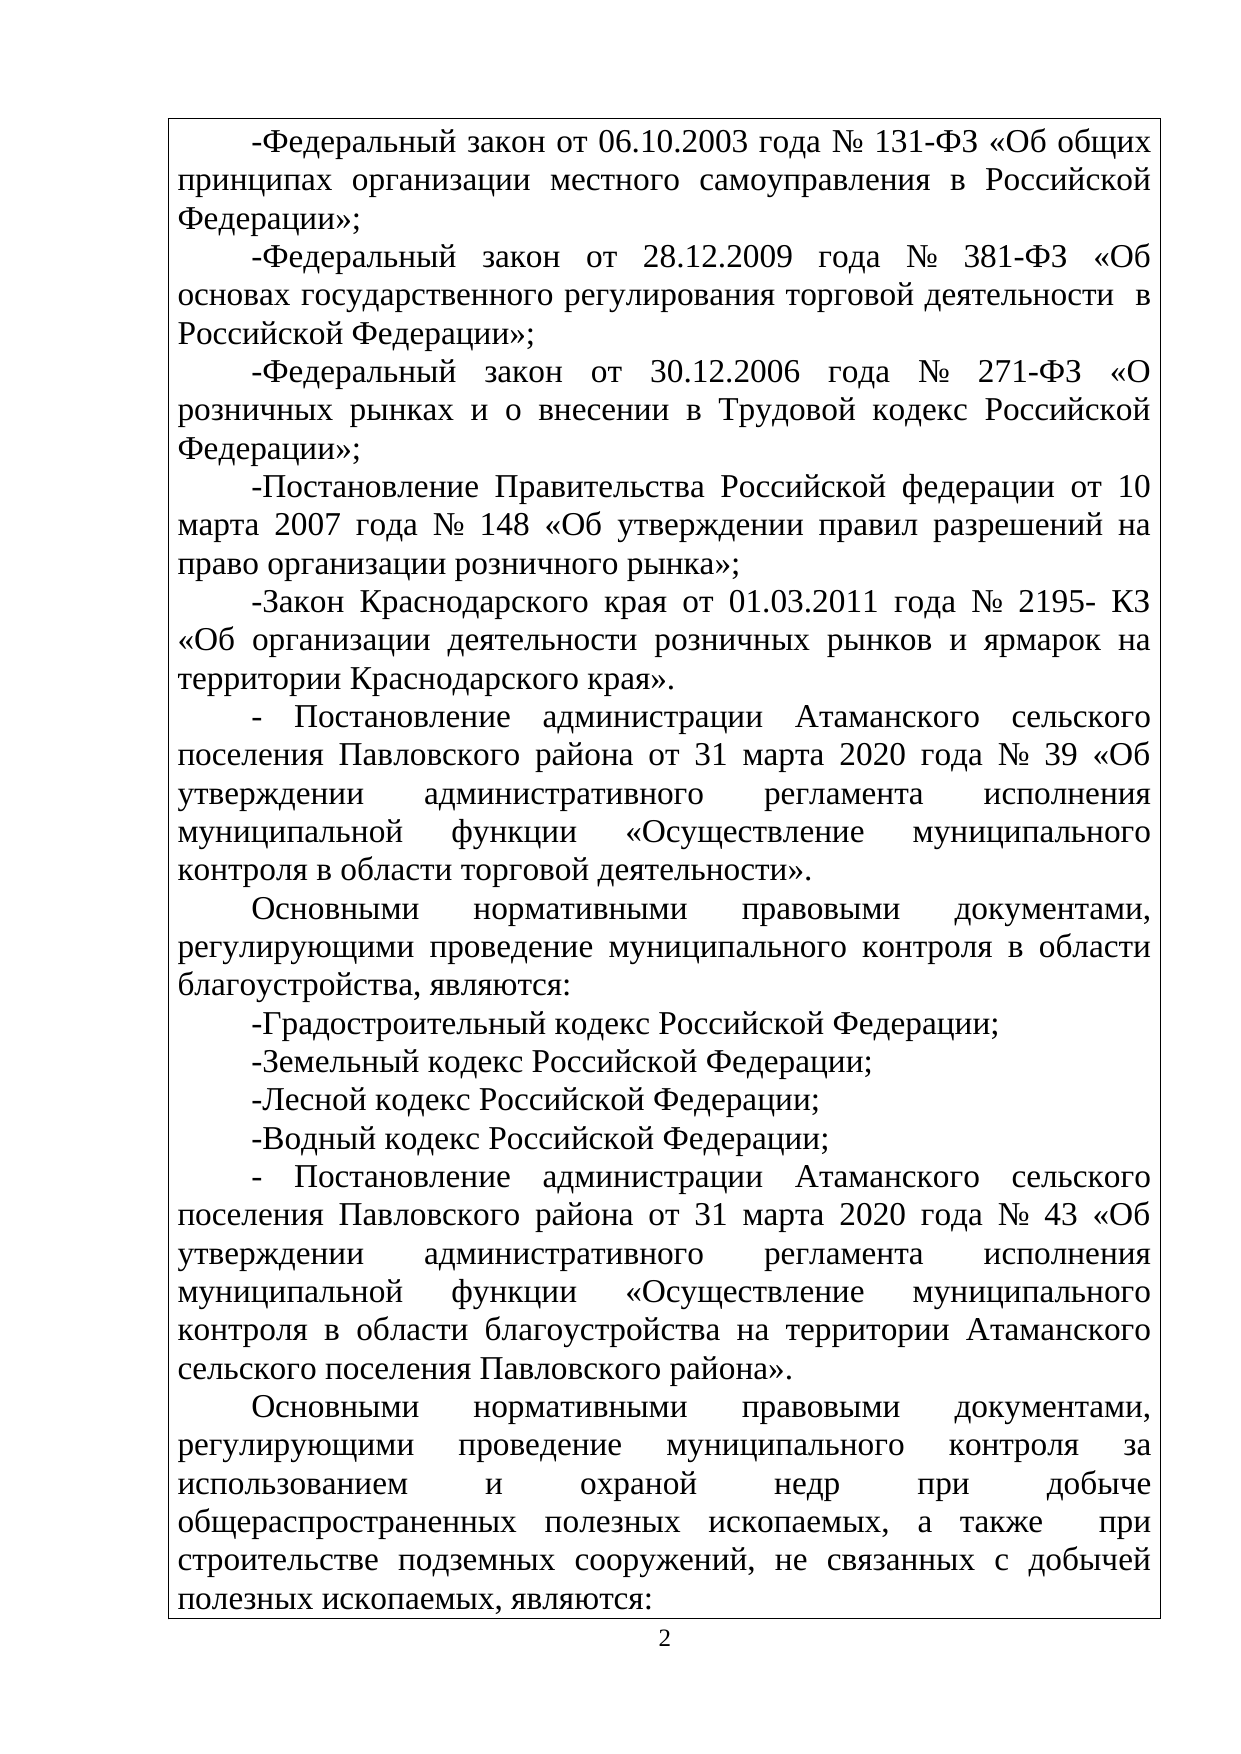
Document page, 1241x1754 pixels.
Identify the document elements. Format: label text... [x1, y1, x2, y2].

text -Федеральный закон от 30.12.2006 года № 271-ФЗ «О розничных рынках и о внесении в Трудовой кодекс Российской Федерации»; [177, 351, 1152, 466]
text Основными нормативными правовыми документами, регулирующими проведение муниципального контроля в области благоустройства, являются: [177, 888, 1152, 1003]
text -Лесной кодекс Российской Федерации; [177, 1079, 1152, 1118]
text - Постановление администрации Атаманского сельского поселения Павловского района от 31 марта 2020 года № 43 «Об утверждении административного регламента исполнения муниципальной функции «Осуществление муниципального контроля в области благоустройства на территории Атаманского сельского поселения Павловского района». [177, 1156, 1152, 1383]
text -Постановление Правительства Российской федерации от 10 марта 2007 года № 148 «Об утверждении правил разрешений на право организации розничного рынка»; [177, 466, 1152, 581]
text Основными нормативными правовыми документами, регулирующими проведение муниципального контроля за использованием и охраной недр при добыче общераспространенных полезных ископаемых, а также при строительстве подземных сооружений, не связанных с добычей полезных ископаемых, являются: [169, 1383, 1160, 1618]
text -Градостроительный кодекс Российской Федерации; [177, 1003, 1152, 1041]
text -Федеральный закон от 06.10.2003 года № 131-ФЗ «Об общих принципах организации местного самоуправления в Российской Федерации»; [169, 119, 1160, 236]
text -Федеральный закон от 28.12.2009 года № 381-ФЗ «Об основах государственного регулирования торговой деятельности в Российской Федерации»; [177, 236, 1152, 351]
text -Водный кодекс Российской Федерации; [177, 1118, 1152, 1156]
text -Земельный кодекс Российской Федерации; [177, 1041, 1152, 1079]
text -Закон Краснодарского края от 01.03.2011 года № 2195- КЗ «Об организации деятельности розничных рынков и ярмарок на территории Краснодарского края». [177, 581, 1152, 696]
text - Постановление администрации Атаманского сельского поселения Павловского района от 31 марта 2020 года № 39 «Об утверждении административного регламента исполнения муниципальной функции «Осуществление муниципального контроля в области торговой деятельности». [177, 696, 1152, 888]
